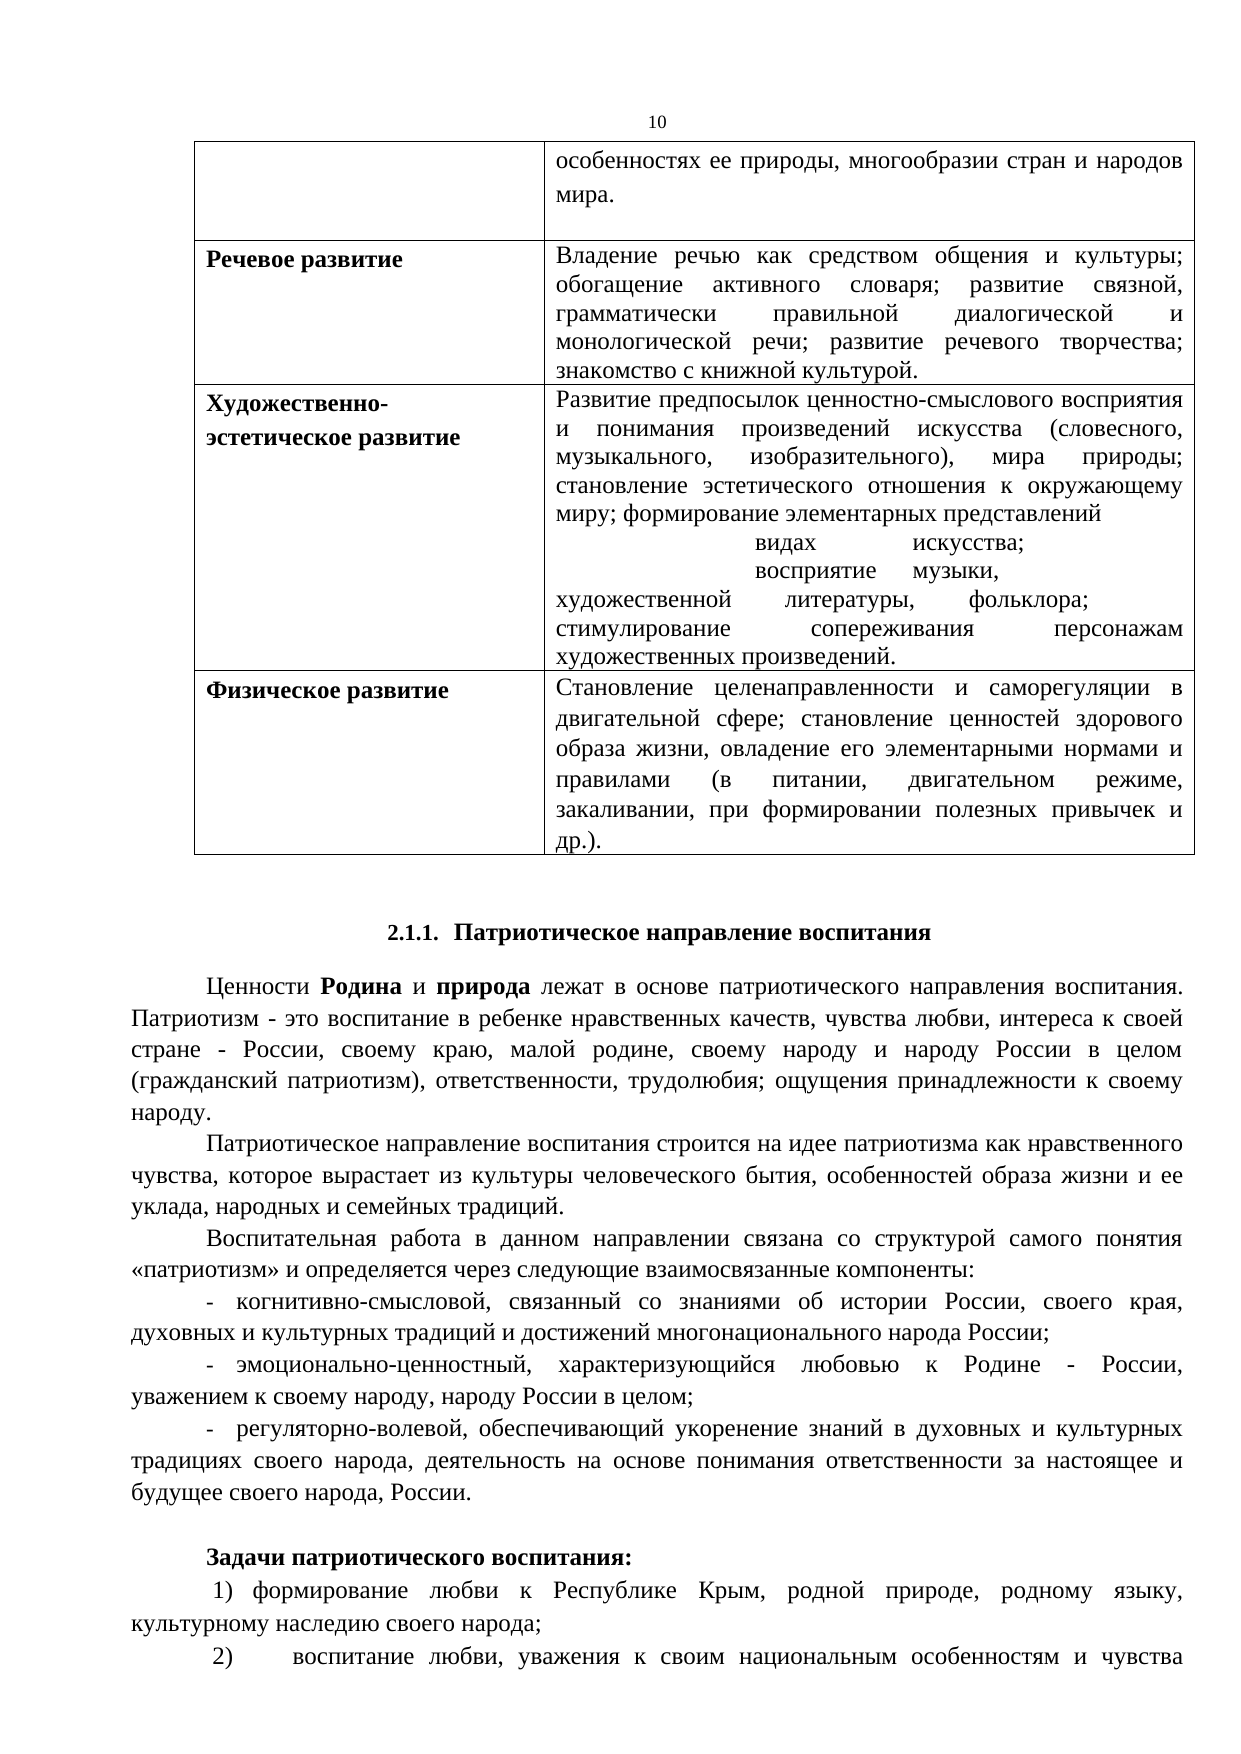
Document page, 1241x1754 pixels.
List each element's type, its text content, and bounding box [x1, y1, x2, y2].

list формирование любви к Республике Крым, родной природе, родному языку, культурному наследию своего народа; [131, 1572, 1184, 1638]
table_cell Становление целенаправленности и саморегуляции в двигательной сфере; становление ценностей здорового образа жизни, овладение его элементарными нормами и правилами (в питании, двигательном режиме, закаливании, при формировании полезных привычек и др.). [545, 671, 1194, 854]
list когнитивно-смысловой, связанный со знаниями об истории России, своего края, духовных и культурных традиций и достижений многонационального народа России; [131, 1284, 1184, 1347]
list Патриотическое направление воспитания [387, 920, 1184, 945]
text Задачи патриотического воспитания: [206, 1539, 1184, 1572]
table_cell Владение речью как средством общения и культуры; обогащение активного словаря; развитие связной, грамматически правильной диалогической и монологической речи; развитие речевого творчества; знакомство с книжной культурой. [545, 241, 1194, 384]
text Ценности Родина и природа лежат в основе патриотического направления воспитания. Патриотизм - это воспитание в ребенке нравственных качеств, чувства любви, интереса к своей стране - России, своему краю, малой родине, своему народу и народу России в целом (гражданский патриотизм), ответственности, трудолюбия; ощущения принадлежности к своему народу. [131, 969, 1184, 1127]
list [131, 1638, 1184, 1671]
table_cell Художественно- эстетическое развитие [195, 385, 544, 670]
table_cell Речевое развитие [195, 241, 544, 384]
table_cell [545, 142, 1194, 240]
table_cell Развитие предпосылок ценностно-смыслового восприятия и понимания произведений искусства (словесного, музыкального, изобразительного), мира природы; становление эстетического отношения к окружающему миру; формирование элементарных представлений о видах искусства; восприятие музыки, художественной литературы, фольклора; стимулирование сопереживания персонажам художественных произведений. [545, 385, 1194, 670]
table_cell Физическое развитие [195, 671, 544, 854]
text Патриотическое направление воспитания строится на идее патриотизма как нравственного чувства, которое вырастает из культуры человеческого бытия, особенностей образа жизни и ее уклада, народных и семейных традиций. [131, 1127, 1184, 1221]
text Воспитательная работа в данном направлении связана со структурой самого понятия «патриотизм» и определяется через следующие взаимосвязанные компоненты: [131, 1221, 1184, 1284]
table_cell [195, 142, 544, 240]
list регуляторно-волевой, обеспечивающий укоренение знаний в духовных и культурных традициях своего народа, деятельность на основе понимания ответственности за настоящее и будущее своего народа, России. [131, 1411, 1184, 1507]
list эмоционально-ценностный, характеризующийся любовью к Родине - России, уважением к своему народу, народу России в целом; [131, 1347, 1184, 1411]
